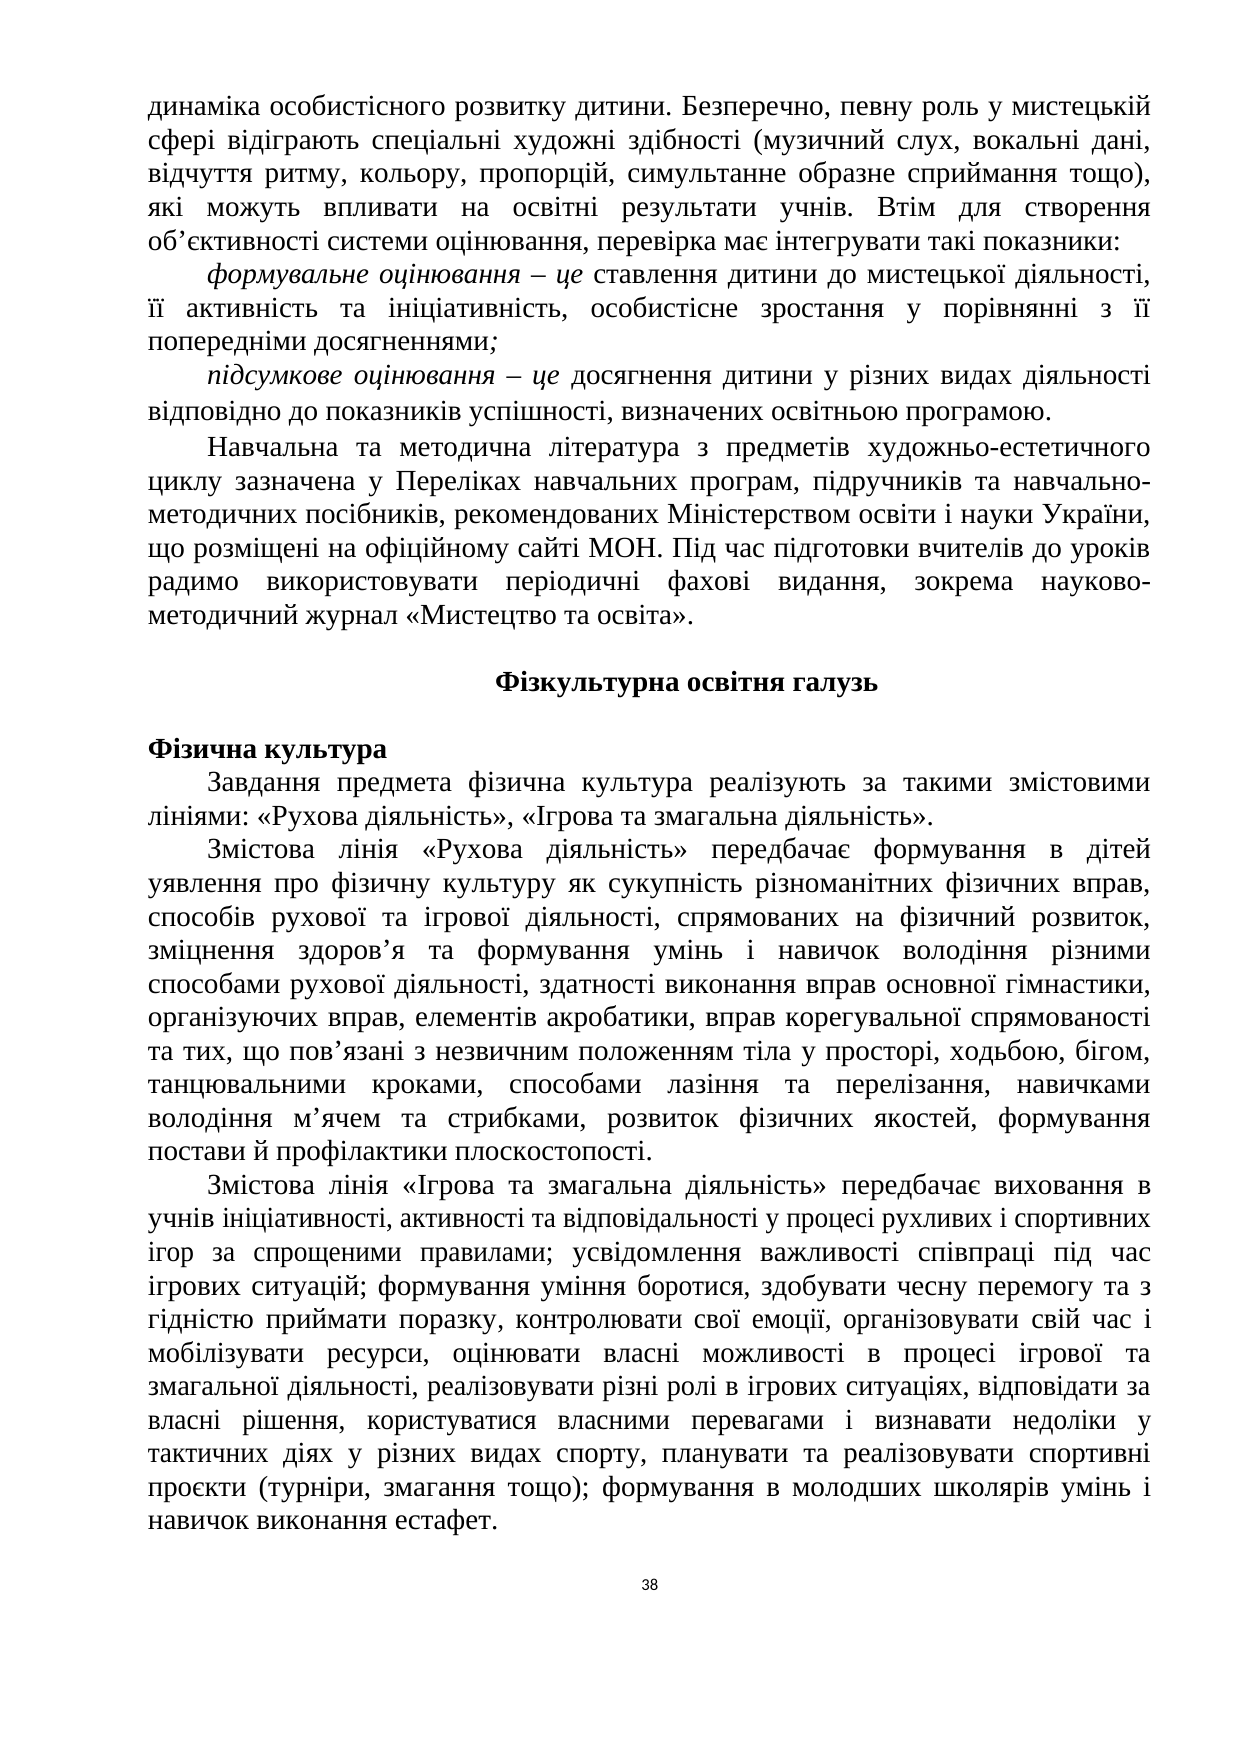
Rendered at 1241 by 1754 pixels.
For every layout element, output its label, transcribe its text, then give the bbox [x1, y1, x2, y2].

list Фізична культура [148, 731, 1152, 764]
list Завдання предмета фізична культура реалізують за такими змістовими лініями: «Рухова діяльність», «Ігрова та змагальна діяльність». [148, 764, 1152, 832]
text Змістова лінія «Рухова діяльність» передбачає формування в дітей уявлення про фізичну культуру як сукупність різноманітних фізичних вправ, способів рухової та ігрової діяльності, спрямованих на фізичний розвиток, зміцнення здоров’я та формування умінь і навичок володіння різними способами рухової діяльності, здатності виконання вправ основної гімнастики, організуючих вправ, елементів акробатики, вправ корегувальної спрямованості та тих, що пов’язані з незвичним положенням тіла у просторі, ходьбою, бігом, танцювальними кроками, способами лазіння та перелізання, навичками володіння м’ячем та стрибками, розвиток фізичних якостей, формування постави й профілактики плоскостопості. [148, 832, 1152, 1167]
text Змістова лінія «Ігрова та змагальна діяльність» передбачає виховання в учнів ініціативності, активності та відповідальності у процесі рухливих і спортивних ігор за спрощеними правилами; усвідомлення важливості співпраці під час ігрових ситуацій; формування уміння боротися, здобувати чесну перемогу та з гідністю приймати поразку, контролювати свої емоції, організовувати свій час і мобілізувати ресурси, оцінювати власні можливості в процесі ігрової та змагальної діяльності, реалізовувати різні ролі в ігрових ситуаціях, відповідати за власні рішення, користуватися власними перевагами і визнавати недоліки у тактичних діях у різних видах спорту, планувати та реалізовувати спортивні проєкти (турніри, змагання тощо); формування в молодших школярів умінь і навичок виконання естафет. [148, 1167, 1152, 1536]
text Навчальна та методична література з предметів художньо-естетичного циклу зазначена у Переліках навчальних програм, підручників та навчально-методичних посібників, рекомендованих Міністерством освіти і науки України, що розміщені на офіційному сайті МОН. Під час підготовки вчителів до уроків радимо використовувати періодичні фахові видання, зокрема науково-методичний журнал «Мистецтво та освіта». [148, 429, 1152, 630]
list формувальне оцінювання – це ставлення дитини до мистецької діяльності, її активність та ініціативність, особистісне зростання у порівнянні з її попередніми досягненнями; [148, 256, 1152, 357]
text підсумкове оцінювання – це досягнення дитини у різних видах діяльності відповідно до показників успішності, визначених освітньою програмою. [148, 357, 1152, 427]
text Фізкультурна освітня галузь [148, 664, 1152, 697]
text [148, 88, 1152, 256]
